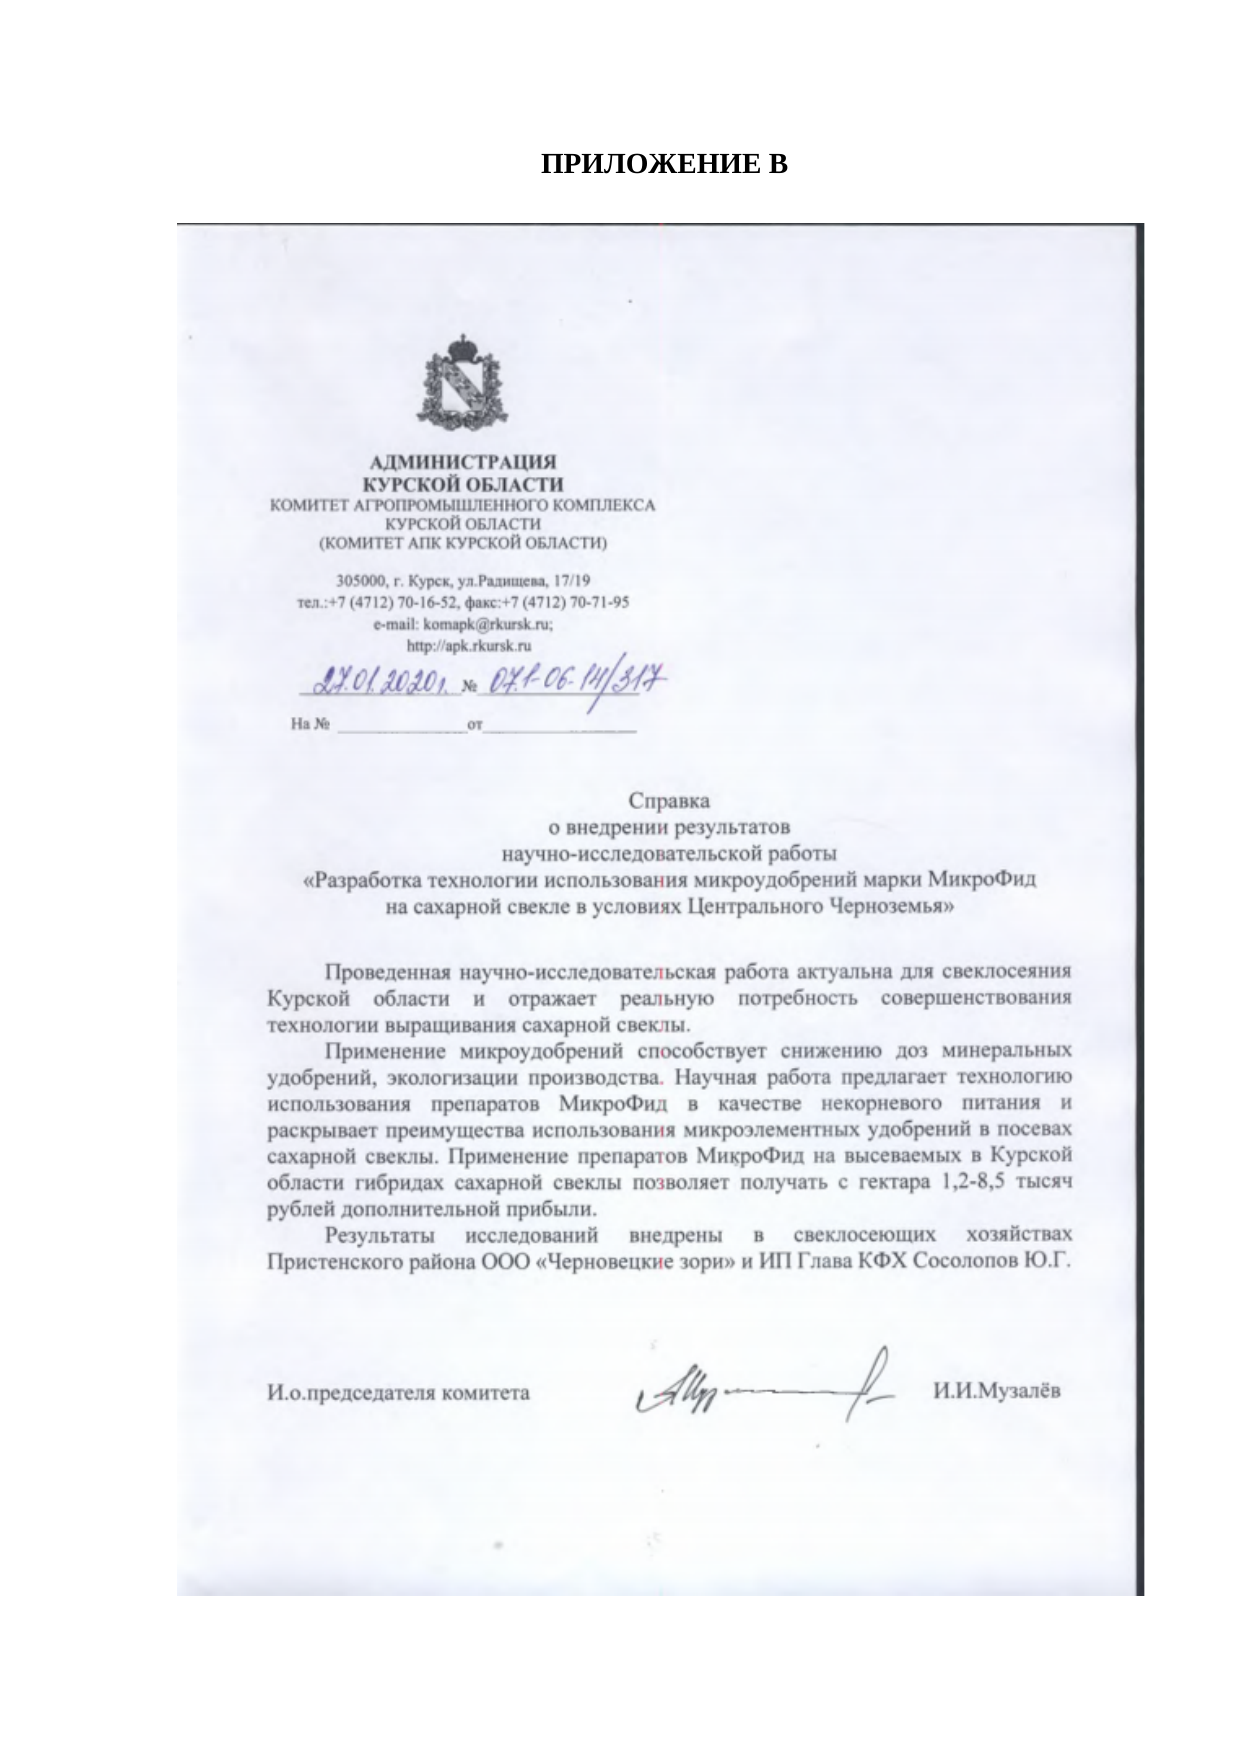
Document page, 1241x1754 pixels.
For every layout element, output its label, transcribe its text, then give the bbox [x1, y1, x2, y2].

text ПРИЛОЖЕНИЕ В [177, 146, 1152, 180]
picture [177, 223, 1145, 1596]
